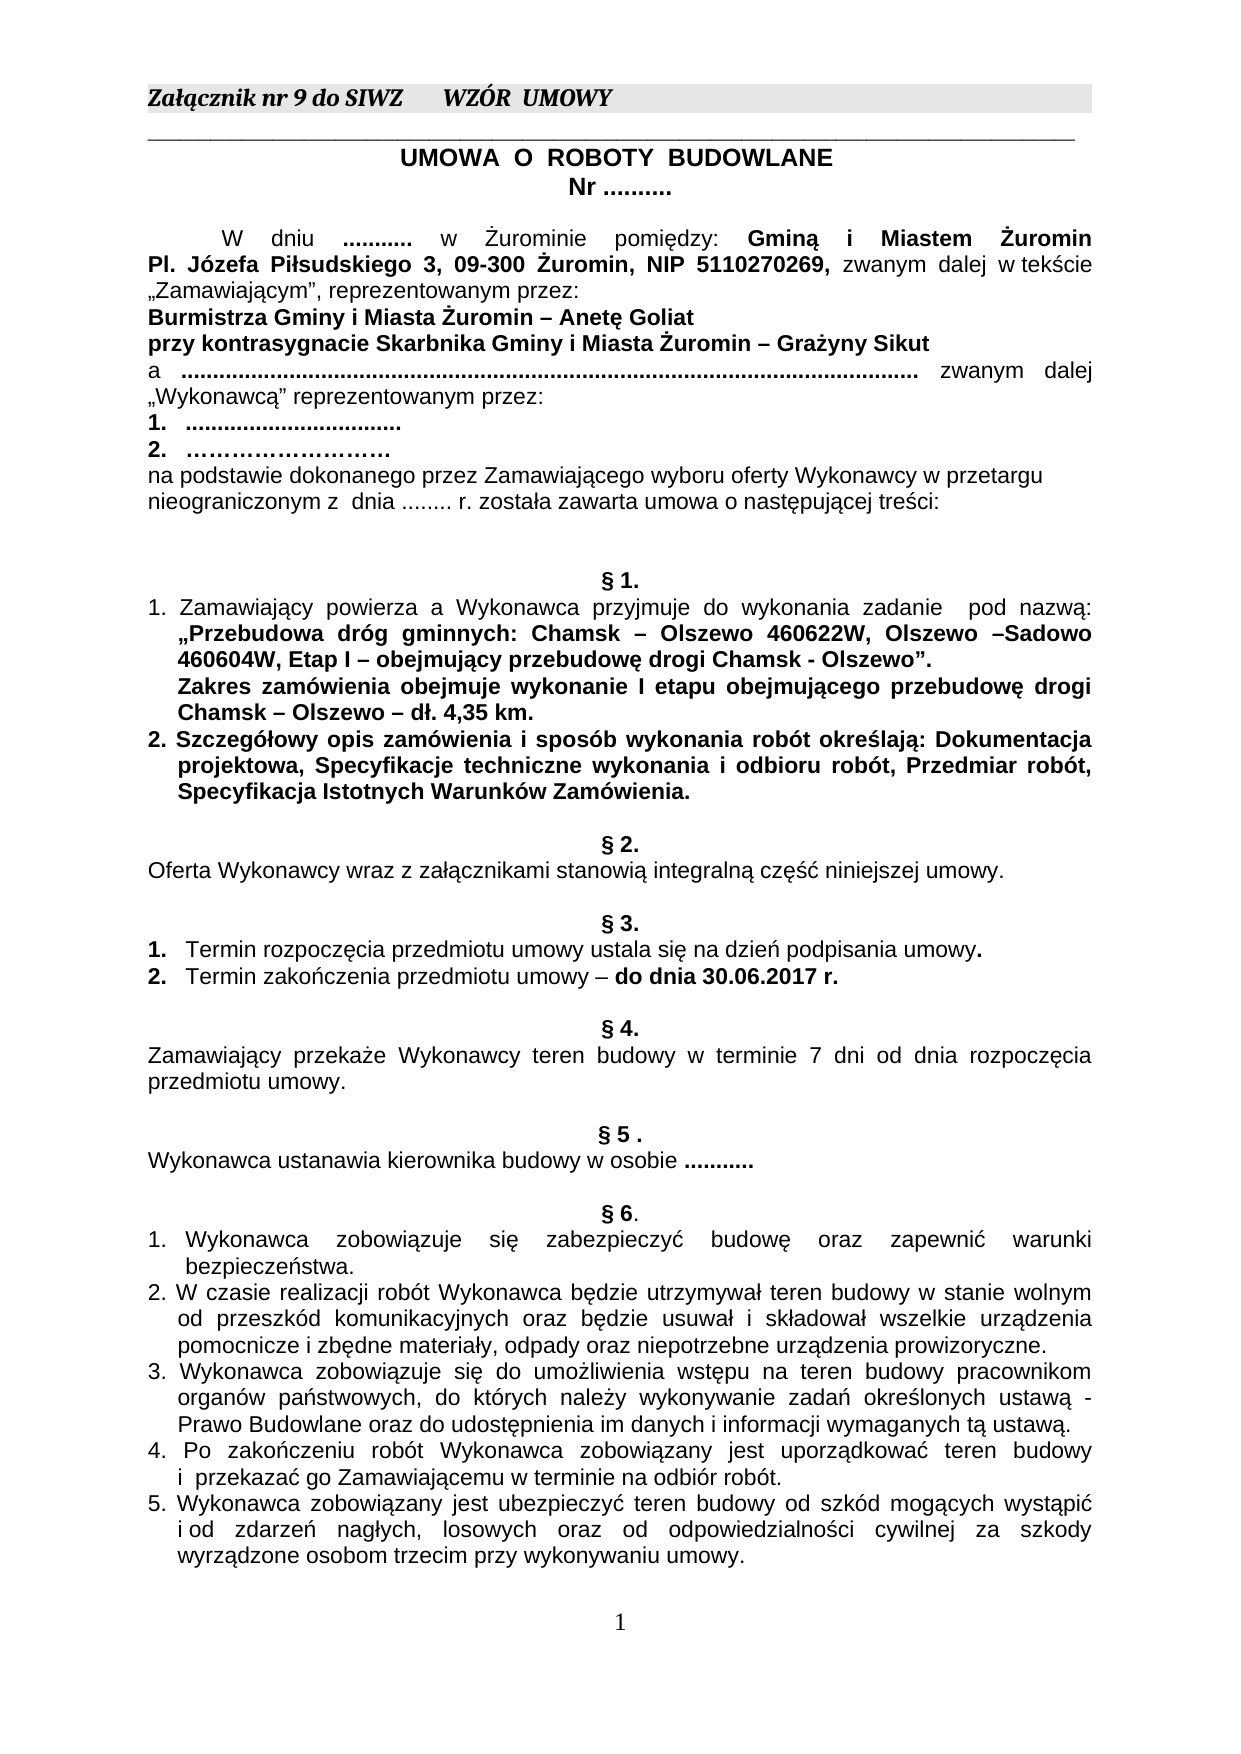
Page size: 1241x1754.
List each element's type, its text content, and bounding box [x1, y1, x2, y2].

text Zamawiający przekaże Wykonawcy teren budowy w terminie 7 dni od dnia rozpoczęcia przedmiotu umowy. [148, 1042, 1092, 1094]
text 2. [148, 831, 1092, 857]
text 4. [148, 1015, 1092, 1042]
text Burmistrza Gminy i Miasta Żuromin – Anetę Goliat [148, 304, 1092, 330]
text a .................................................................................................................... zwanym dalej „Wykonawcą” reprezentowanym przez: [148, 357, 1092, 409]
list ……………………… [148, 436, 1092, 462]
text na podstawie dokonanego przez Zamawiającego wyboru oferty Wykonawcy w przetargu nieograniczonym z dnia ........ r. została zawarta umowa o następującej treści: [148, 462, 1092, 515]
text Wykonawca ustanawia kierownika budowy w osobie ........... [148, 1147, 1092, 1173]
text 2. W czasie realizacji robót Wykonawca będzie utrzymywał teren budowy w stanie wolnym od przeszkód komunikacyjnych oraz będzie usuwał i składował wszelkie urządzenia pomocnicze i zbędne materiały, odpady oraz niepotrzebne urządzenia prowizoryczne. [148, 1279, 1092, 1358]
text 2. Szczegółowy opis zamówienia i sposób wykonania robót określają: Dokumentacja projektowa, Specyfikacje techniczne wykonania i odbioru robót, Przedmiar robót, Specyfikacja Istotnych Warunków Zamówienia. [148, 726, 1092, 804]
text 1. Zamawiający powierza a Wykonawca przyjmuje do wykonania zadanie pod nazwą: „Przebudowa dróg gminnych: Chamsk – Olszewo 460622W, Olszewo –Sadowo 460604W, Etap I – obejmujący przebudowę drogi Chamsk - Olszewo”. [148, 594, 1092, 673]
text UMOWA O ROBOTY BUDOWLANE Nr .......... [148, 113, 1092, 201]
text Oferta Wykonawcy wraz z załącznikami stanowią integralną część niniejszej umowy. [148, 857, 1092, 884]
list .................................. [148, 409, 1092, 436]
text przy kontrasygnacie Skarbnika Gminy i Miasta Żuromin – Grażyny Sikut [148, 330, 1092, 357]
text 1. [148, 567, 1092, 594]
text 5 . [148, 1121, 1092, 1147]
text 3. Wykonawca zobowiązuje się do umożliwienia wstępu na teren budowy pracownikom organów państwowych, do których należy wykonywanie zadań określonych ustawą - Prawo Budowlane oraz do udostępnienia im danych i informacji wymaganych tą ustawą. [148, 1358, 1092, 1437]
text 3. [148, 910, 1092, 936]
list Termin zakończenia przedmiotu umowy – do dnia 30.06.2017 r. [148, 963, 1092, 989]
text W dniu ........... w Żurominie pomiędzy: Gminą i Miastem Żuromin Pl. Józefa Piłsudskiego 3, 09-300 Żuromin, NIP 5110270269, zwanym dalej w tekście „Zamawiającym”, reprezentowanym przez: [148, 225, 1092, 304]
text Zakres zamówienia obejmuje wykonanie I etapu obejmującego przebudowę drogi Chamsk – Olszewo – dł. 4,35 km. [177, 673, 1092, 726]
text 5. Wykonawca zobowiązany jest ubezpieczyć teren budowy od szkód mogących wystąpić i od zdarzeń nagłych, losowych oraz od odpowiedzialności cywilnej za szkody wyrządzone osobom trzecim przy wykonywaniu umowy. [148, 1490, 1092, 1569]
text 6. [148, 1200, 1092, 1226]
list Termin rozpoczęcia przedmiotu umowy ustala się na dzień podpisania umowy. [148, 936, 1092, 963]
list Wykonawca zobowiązuje się zabezpieczyć budowę oraz zapewnić warunki bezpieczeństwa. [148, 1226, 1092, 1279]
text 4. Po zakończeniu robót Wykonawca zobowiązany jest uporządkować teren budowy i przekazać go Zamawiającemu w terminie na odbiór robót. [148, 1437, 1092, 1490]
